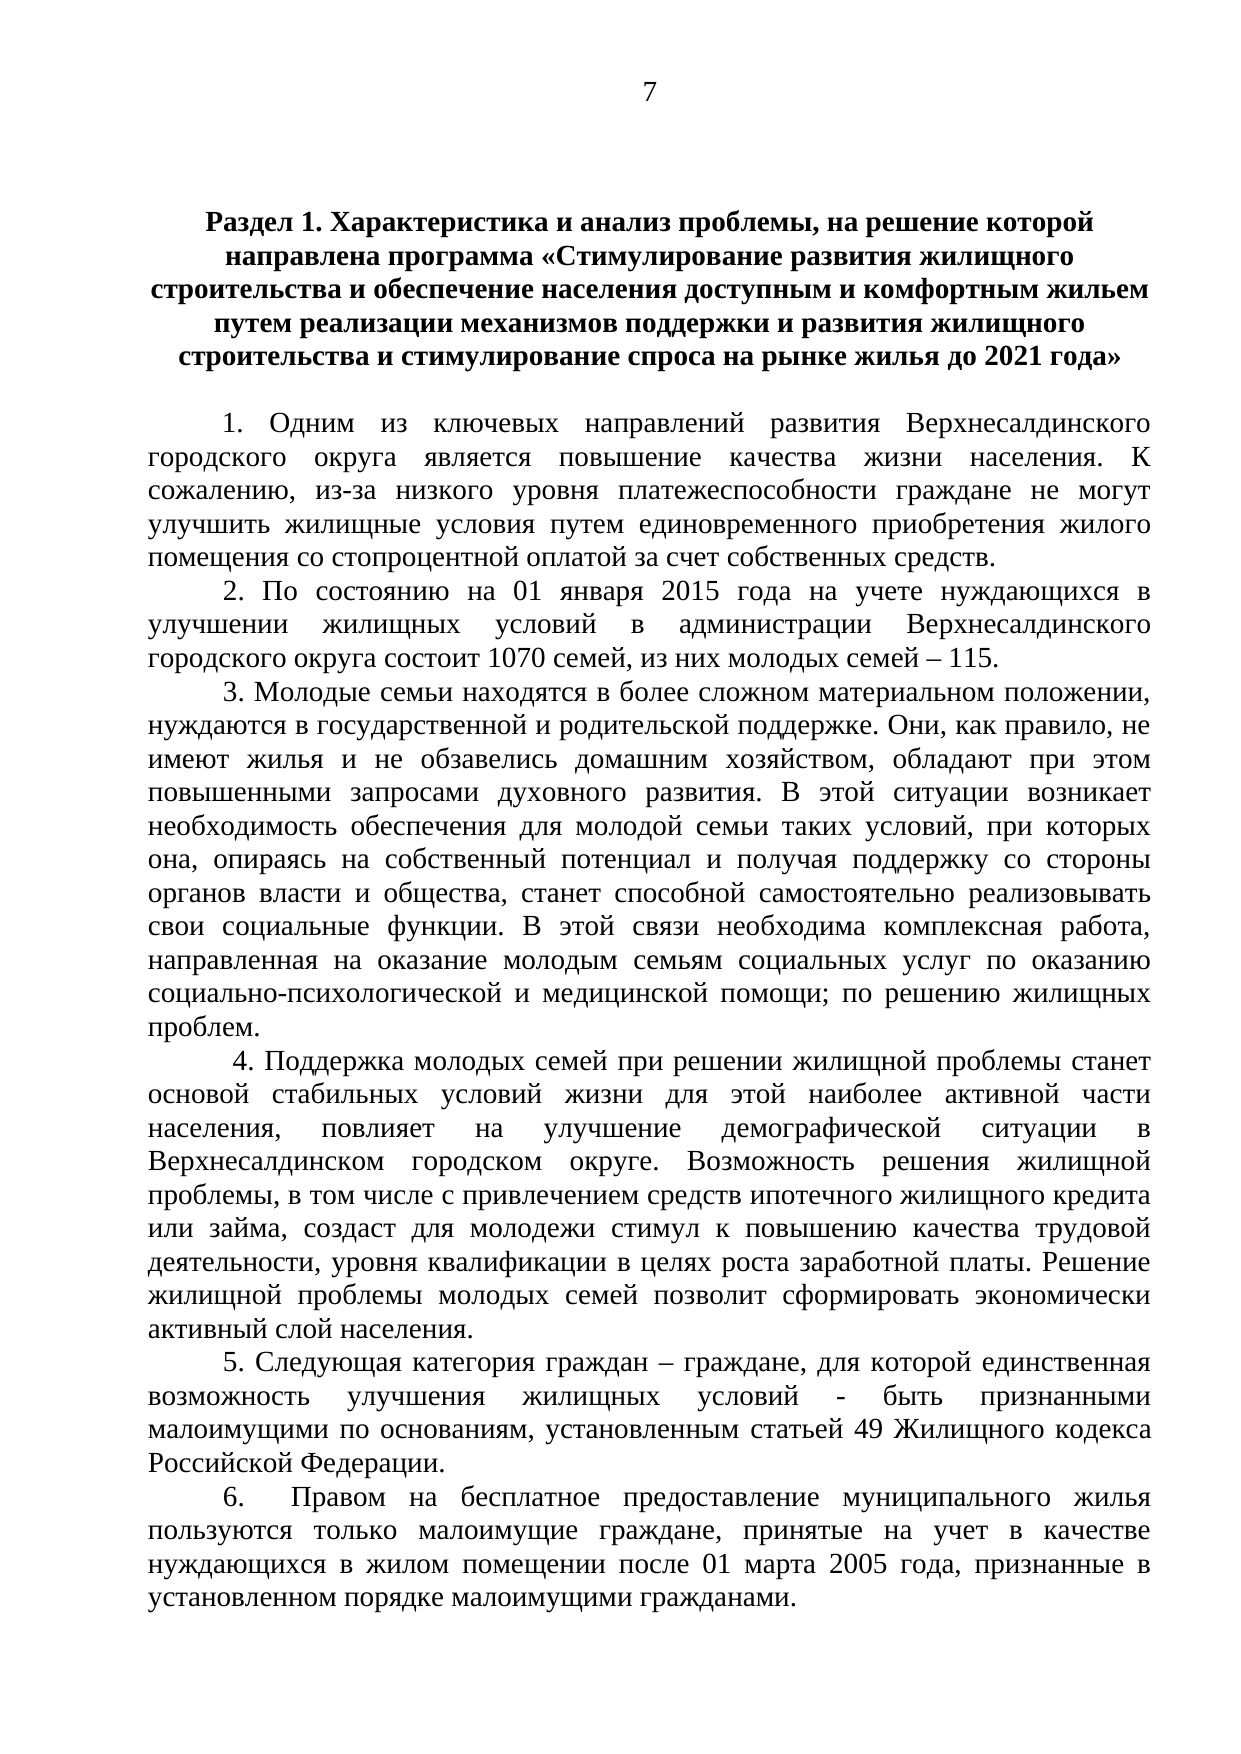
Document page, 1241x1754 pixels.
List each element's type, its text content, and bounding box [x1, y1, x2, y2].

text 6. Правом на бесплатное предоставление муниципального жилья пользуются только малоимущие граждане, принятые на учет в качестве нуждающихся в жилом помещении после 01 марта 2005 года, признанные в установленном порядке малоимущими гражданами. [148, 1479, 1152, 1613]
text 2. По состоянию на 01 января 2015 года на учете нуждающихся в улучшении жилищных условий в администрации Верхнесалдинского городского округа состоит 1070 семей, из них молодых семей – 115. [148, 573, 1152, 674]
text 3. Молодые семьи находятся в более сложном материальном положении, нуждаются в государственной и родительской поддержке. Они, как правило, не имеют жилья и не обзавелись домашним хозяйством, обладают при этом повышенными запросами духовного развития. В этой ситуации возникает необходимость обеспечения для молодой семьи таких условий, при которых она, опираясь на собственный потенциал и получая поддержку со стороны органов власти и общества, станет способной самостоятельно реализовывать свои социальные функции. В этой связи необходима комплексная работа, направленная на оказание молодым семьям социальных услуг по оказанию социально-психологической и медицинской помощи; по решению жилищных проблем. [148, 674, 1152, 1043]
text 5. Следующая категория граждан – граждане, для которой единственная возможность улучшения жилищных условий - быть признанными малоимущими по основаниям, установленным статьей 49 Жилищного кодекса Российской Федерации. [148, 1344, 1152, 1479]
text 4. Поддержка молодых семей при решении жилищной проблемы станет основой стабильных условий жизни для этой наиболее активной части населения, повлияет на улучшение демографической ситуации в Верхнесалдинском городском округе. Возможность решения жилищной проблемы, в том числе с привлечением средств ипотечного жилищного кредита или займа, создаст для молодежи стимул к повышению качества трудовой деятельности, уровня квалификации в целях роста заработной платы. Решение жилищной проблемы молодых семей позволит сформировать экономически активный слой населения. [148, 1043, 1152, 1344]
text Раздел 1. Характеристика и анализ проблемы, на решение которой направлена программа «Стимулирование развития жилищного строительства и обеспечение населения доступным и комфортным жильем путем реализации механизмов поддержки и развития жилищного строительства и стимулирование спроса на рынке жилья до 2021 года» [148, 204, 1152, 372]
text 1. Одним из ключевых направлений развития Верхнесалдинского городского округа является повышение качества жизни населения. К сожалению, из-за низкого уровня платежеспособности граждане не могут улучшить жилищные условия путем единовременного приобретения жилого помещения со стопроцентной оплатой за счет собственных средств. [148, 405, 1152, 573]
